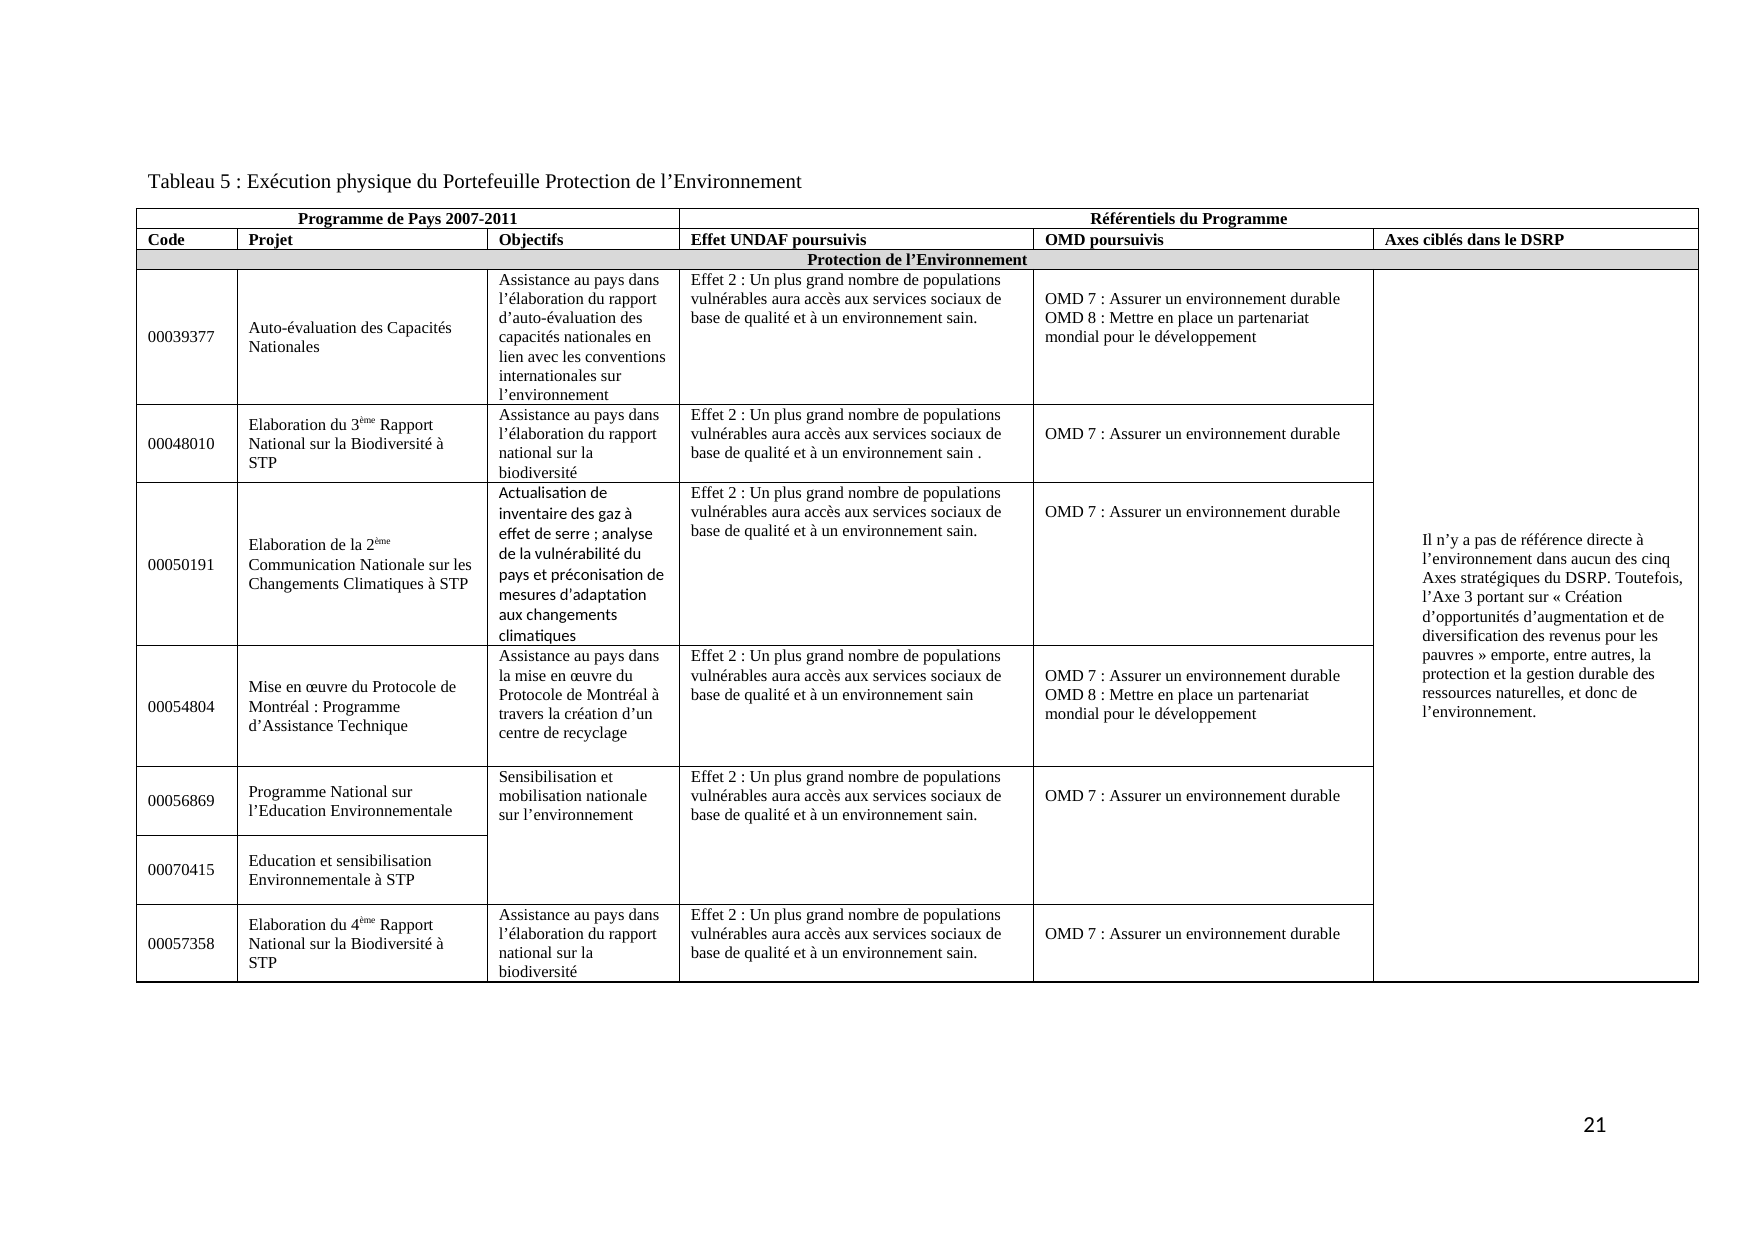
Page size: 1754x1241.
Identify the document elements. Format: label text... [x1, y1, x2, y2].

table_cell Axes ciblés dans le DSRP [1374, 229, 1698, 248]
table_cell Elaboration du 4ème Rapport National sur la Biodiversité à STP [238, 905, 487, 981]
table_cell Il n’y a pas de référence directe à l’environnement dans aucun des cinq Axes stratégiques du DSRP. Toutefois, l’Axe 3 portant sur « Création d’opportunités d’augmentation et de diversification des revenus pour les pauvres » emporte, entre autres, la protection et la gestion durable des ressources naturelles, et donc de l’environnement. [1374, 270, 1698, 981]
table_cell Elaboration de la 2ème Communication Nationale sur les Changements Climatiques à STP [238, 483, 487, 645]
table_cell Assistance au pays dans la mise en œuvre du Protocole de Montréal à travers la création d’un centre de recyclage [488, 646, 679, 766]
table_cell Programme National sur l’Education Environnementale [238, 767, 487, 835]
table_cell 00050191 [137, 483, 237, 645]
table_cell OMD 7 : Assurer un environnement durable [1034, 405, 1373, 482]
table_cell Elaboration du 3ème Rapport National sur la Biodiversité à STP [238, 405, 487, 482]
table_cell Effet 2 : Un plus grand nombre de populations vulnérables aura accès aux services sociaux de base de qualité et à un environnement sain. [680, 767, 1033, 904]
table_cell Effet 2 : Un plus grand nombre de populations vulnérables aura accès aux services sociaux de base de qualité et à un environnement sain. [680, 905, 1033, 981]
table_cell OMD 7 : Assurer un environnement durable [1034, 483, 1373, 645]
table_cell Effet 2 : Un plus grand nombre de populations vulnérables aura accès aux services sociaux de base de qualité et à un environnement sain. [680, 270, 1033, 404]
table_cell Effet 2 : Un plus grand nombre de populations vulnérables aura accès aux services sociaux de base de qualité et à un environnement sain [680, 646, 1033, 766]
table_cell Effet UNDAF poursuivis [680, 229, 1033, 248]
table_cell Sensibilisation et mobilisation nationale sur l’environnement [488, 767, 679, 904]
table_cell 00054804 [137, 646, 237, 766]
table_cell Assistance au pays dans l’élaboration du rapport national sur la biodiversité [488, 905, 679, 981]
table_cell OMD poursuivis [1034, 229, 1373, 248]
table_cell Education et sensibilisation Environnementale à STP [238, 836, 487, 904]
table_cell Code [137, 229, 237, 248]
table_cell OMD 7 : Assurer un environnement durable OMD 8 : Mettre en place un partenariat mondial pour le développement [1034, 646, 1373, 766]
table_cell Objectifs [488, 229, 679, 248]
table_cell 00056869 [137, 767, 237, 835]
table_cell 00057358 [137, 905, 237, 981]
table_cell Mise en œuvre du Protocole de Montréal : Programme d’Assistance Technique [238, 646, 487, 766]
table_cell 00048010 [137, 405, 237, 482]
table_header Programme de Pays 2007-2011 [137, 209, 679, 228]
table_cell Effet 2 : Un plus grand nombre de populations vulnérables aura accès aux services sociaux de base de qualité et à un environnement sain . [680, 405, 1033, 482]
table_cell Assistance au pays dans l’élaboration du rapport d’auto-évaluation des capacités nationales en lien avec les conventions internationales sur l’environnement [488, 270, 679, 404]
table_cell Projet [238, 229, 487, 248]
table_cell 00070415 [137, 836, 237, 904]
table_cell OMD 7 : Assurer un environnement durable [1034, 905, 1373, 981]
subtitle Tableau 5 : Exécution physique du Portefeuille Protection de l’Environnement [148, 168, 1606, 193]
table_cell Actualisation de inventaire des gaz à effet de serre ; analyse de la vulnérabilité du pays et préconisation de mesures d’adaptation aux changements climatiques [488, 483, 679, 645]
table_cell Effet 2 : Un plus grand nombre de populations vulnérables aura accès aux services sociaux de base de qualité et à un environnement sain. [680, 483, 1033, 645]
table_cell 00039377 [137, 270, 237, 404]
table_cell OMD 7 : Assurer un environnement durable [1034, 767, 1373, 904]
table_cell Assistance au pays dans l’élaboration du rapport national sur la biodiversité [488, 405, 679, 482]
table_cell Protection de l’Environnement [137, 250, 1698, 269]
table_cell OMD 7 : Assurer un environnement durable OMD 8 : Mettre en place un partenariat mondial pour le développement [1034, 270, 1373, 404]
table_header Référentiels du Programme [680, 209, 1698, 228]
table_cell Auto-évaluation des Capacités Nationales [238, 270, 487, 404]
